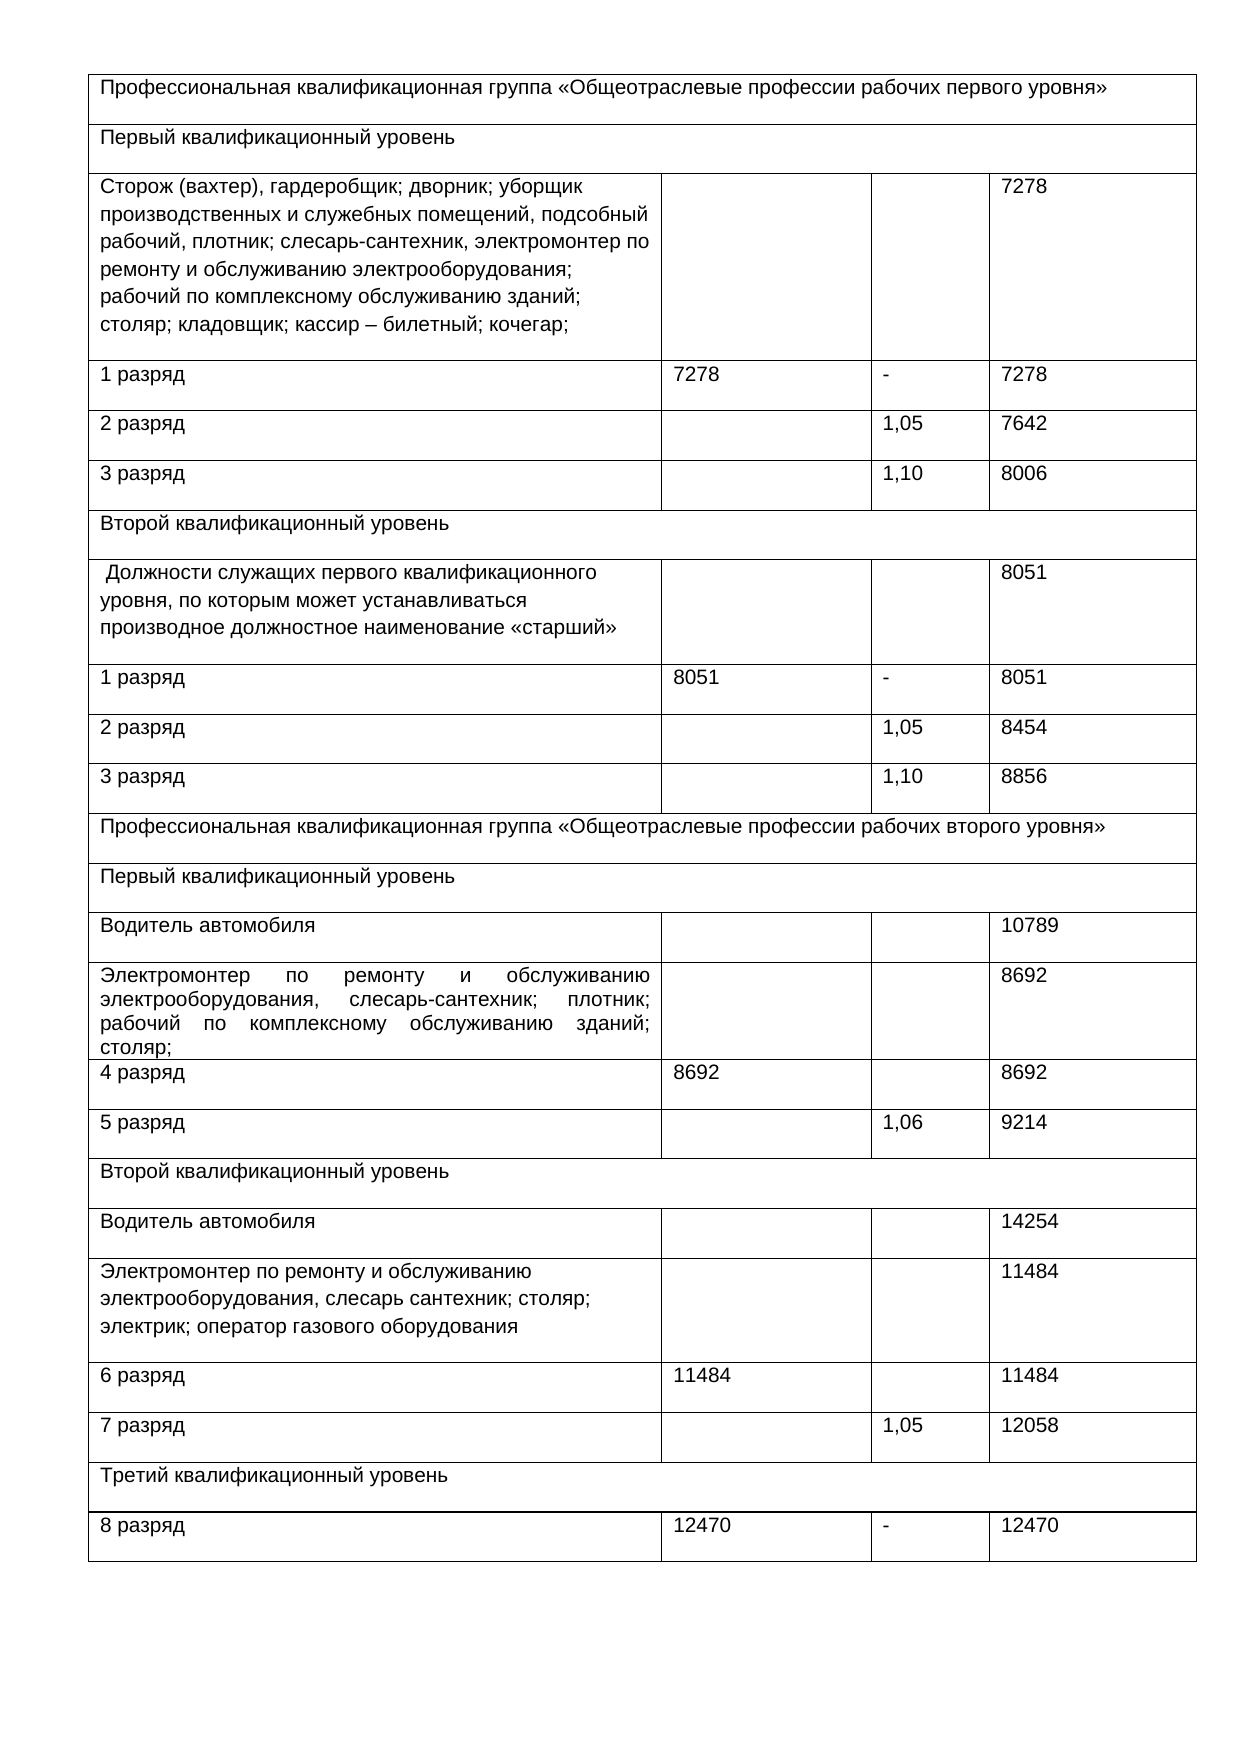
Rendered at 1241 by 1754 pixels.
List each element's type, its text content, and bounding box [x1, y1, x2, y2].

table_cell 1,05 [872, 715, 989, 763]
table_cell 8006 [990, 461, 1196, 509]
table_cell [662, 963, 871, 1059]
table_cell 3 разряд [89, 461, 661, 509]
table_cell [662, 913, 871, 962]
table_cell 1,05 [872, 411, 989, 460]
table_cell 10789 [990, 913, 1196, 962]
table_cell 12470 [990, 1513, 1196, 1561]
table_cell [872, 174, 989, 360]
table_cell [662, 461, 871, 509]
table_cell 1,10 [872, 461, 989, 509]
table_cell [662, 715, 871, 763]
table_cell [662, 174, 871, 360]
table_cell 8454 [990, 715, 1196, 763]
table_cell Электромонтер по ремонту и обслуживанию электрооборудования, слесарь-сантехник; плотник; рабочий по комплексному обслуживанию зданий; столяр; [89, 963, 661, 1059]
table_cell 1 разряд [89, 665, 661, 713]
table_cell 8856 [990, 764, 1196, 813]
table_cell Первый квалификационный уровень [89, 864, 1196, 912]
table_cell 8051 [990, 665, 1196, 713]
table_cell [662, 764, 871, 813]
table_cell 5 разряд [89, 1110, 661, 1158]
table_cell 4 разряд [89, 1060, 661, 1108]
table_cell 11484 [662, 1363, 871, 1412]
table_cell 8692 [990, 963, 1196, 1059]
table_cell 14254 [990, 1209, 1196, 1258]
table_cell [872, 1209, 989, 1258]
table_cell 7278 [990, 174, 1196, 360]
table_cell 3 разряд [89, 764, 661, 813]
table_cell Водитель автомобиля [89, 913, 661, 962]
table_cell 6 разряд [89, 1363, 661, 1412]
table_cell 1,06 [872, 1110, 989, 1158]
table_cell 11484 [990, 1363, 1196, 1412]
table_cell 8 разряд [89, 1513, 661, 1561]
table_cell Должности служащих первого квалификационного уровня, по которым может устанавливаться производное должностное наименование «старший» [89, 560, 661, 664]
table_cell 7278 [662, 361, 871, 410]
table_cell 7278 [990, 361, 1196, 410]
table_cell [872, 913, 989, 962]
table_cell [872, 1259, 989, 1362]
table_cell - [872, 361, 989, 410]
table_cell [872, 963, 989, 1059]
table_cell Электромонтер по ремонту и обслуживанию электрооборудования, слесарь сантехник; столяр; электрик; оператор газового оборудования [89, 1259, 661, 1362]
table_cell [662, 1110, 871, 1158]
table_cell 8051 [662, 665, 871, 713]
table_cell Третий квалификационный уровень [89, 1463, 1196, 1511]
table_cell Второй квалификационный уровень [89, 511, 1196, 559]
table_cell Профессиональная квалификационная группа «Общеотраслевые профессии рабочих второго уровня» [89, 814, 1196, 863]
table_cell [662, 411, 871, 460]
table_cell - [872, 1513, 989, 1561]
table_cell [662, 1413, 871, 1462]
table_cell 7 разряд [89, 1413, 661, 1462]
table_cell 8692 [662, 1060, 871, 1108]
table_cell 1,10 [872, 764, 989, 813]
table_cell 7642 [990, 411, 1196, 460]
table_cell 12470 [662, 1513, 871, 1561]
table_cell 8051 [990, 560, 1196, 664]
table_cell 9214 [990, 1110, 1196, 1158]
table_cell 12058 [990, 1413, 1196, 1462]
table_cell [662, 1259, 871, 1362]
table_cell Второй квалификационный уровень [89, 1159, 1196, 1208]
table_cell Сторож (вахтер), гардеробщик; дворник; уборщик производственных и служебных помещений, подсобный рабочий, плотник; слесарь-сантехник, электромонтер по ремонту и обслуживанию электрооборудования; рабочий по комплексному обслуживанию зданий; столяр; кладовщик; кассир – билетный; кочегар; [89, 174, 661, 360]
table_cell [662, 1209, 871, 1258]
table_cell Первый квалификационный уровень [89, 125, 1196, 173]
table_cell [662, 560, 871, 664]
table_cell 8692 [990, 1060, 1196, 1108]
table_cell 1,05 [872, 1413, 989, 1462]
table_cell [872, 1060, 989, 1108]
table_cell - [872, 665, 989, 713]
table_cell 1 разряд [89, 361, 661, 410]
table_cell 2 разряд [89, 411, 661, 460]
table_cell Профессиональная квалификационная группа «Общеотраслевые профессии рабочих первого уровня» [89, 75, 1196, 123]
table_cell 2 разряд [89, 715, 661, 763]
table_cell [872, 1363, 989, 1412]
table_cell 11484 [990, 1259, 1196, 1362]
table_cell [872, 560, 989, 664]
table_cell Водитель автомобиля [89, 1209, 661, 1258]
